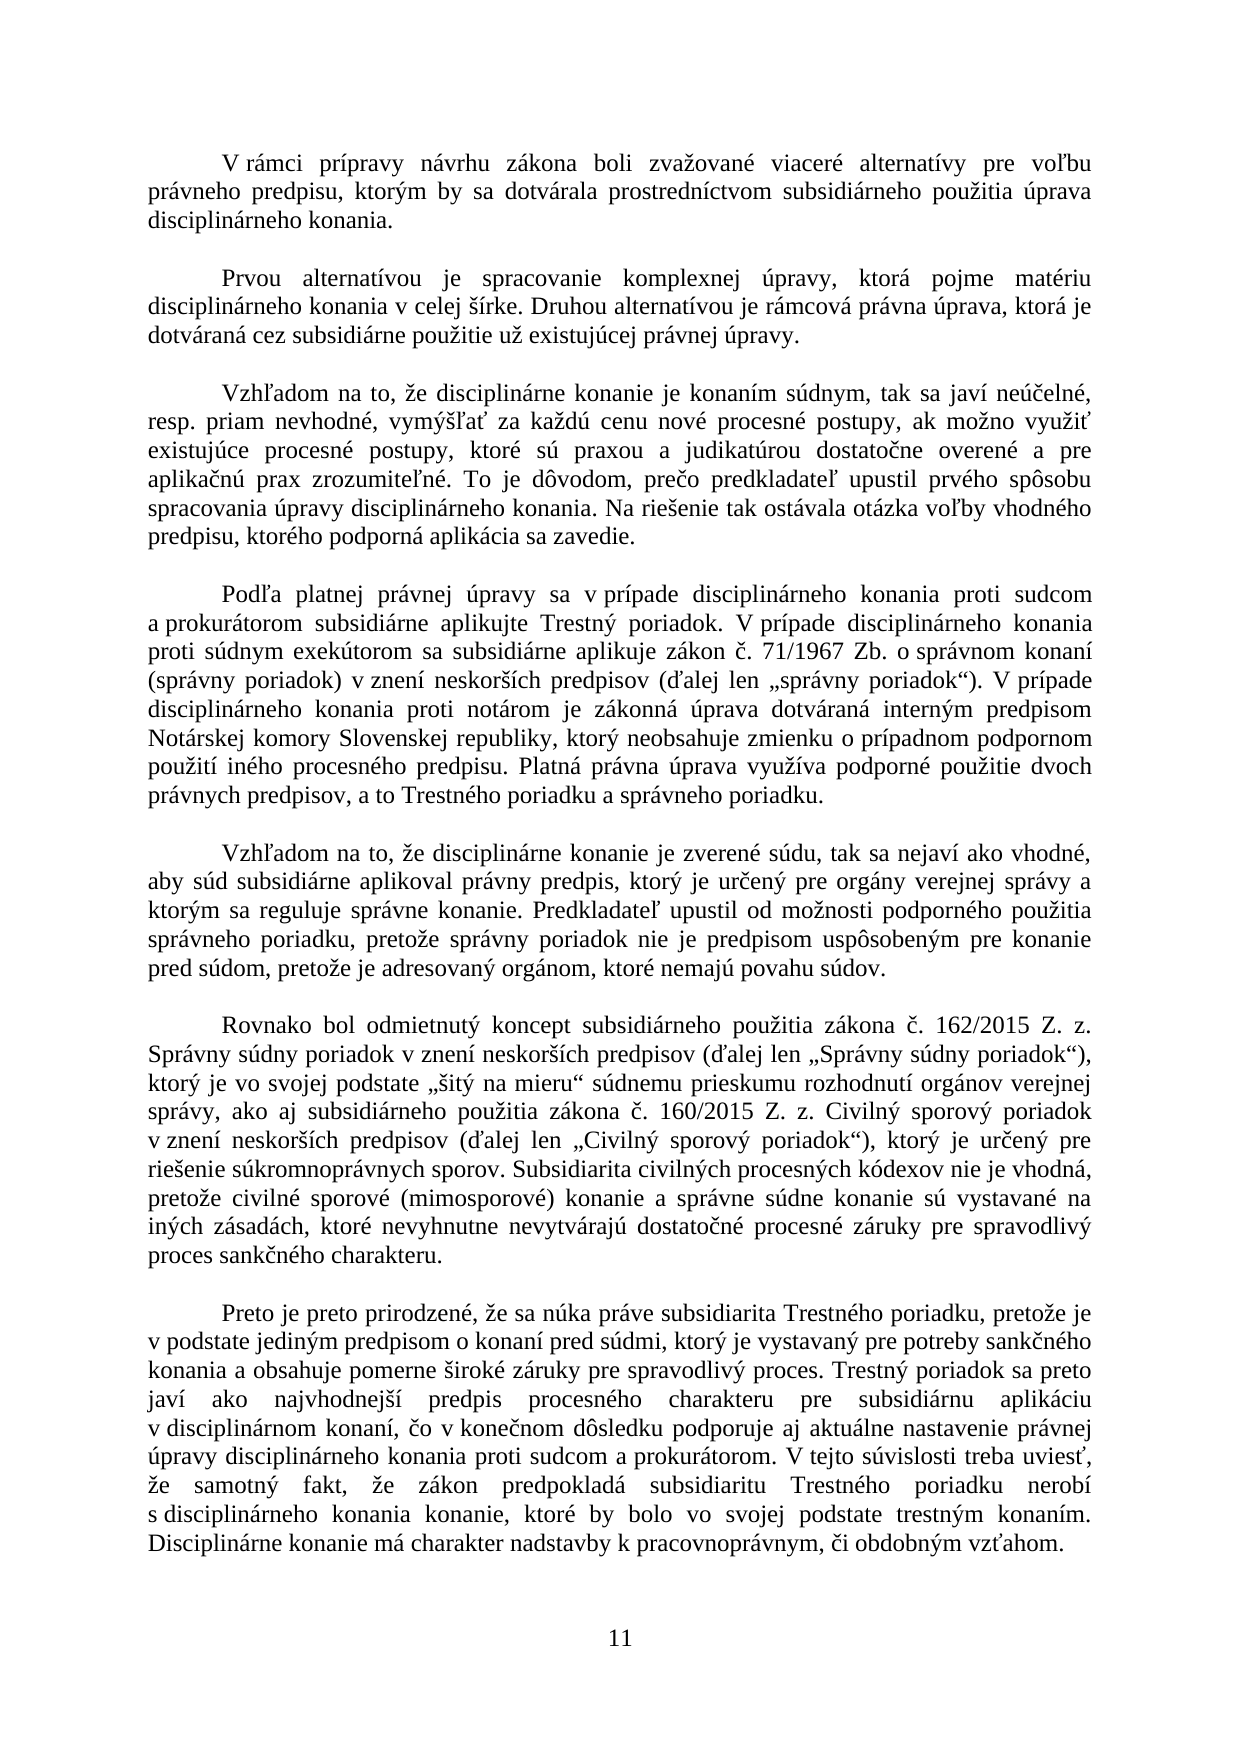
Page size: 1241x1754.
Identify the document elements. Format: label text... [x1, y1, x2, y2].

text V rámci prípravy návrhu zákona boli zvažované viaceré alternatívy pre voľbu právneho predpisu, ktorým by sa dotvárala prostredníctvom subsidiárneho použitia úprava disciplinárneho konania. [148, 148, 1092, 234]
text Rovnako bol odmietnutý koncept subsidiárneho použitia zákona č. 162/2015 Z. z. Správny súdny poriadok v znení neskorších predpisov (ďalej len „Správny súdny poriadok“), ktorý je vo svojej podstate „šitý na mieru“ súdnemu prieskumu rozhodnutí orgánov verejnej správy, ako aj subsidiárneho použitia zákona č. 160/2015 Z. z. Civilný sporový poriadok v znení neskorších predpisov (ďalej len „Civilný sporový poriadok“), ktorý je určený pre riešenie súkromnoprávnych sporov. Subsidiarita civilných procesných kódexov nie je vhodná, pretože civilné sporové (mimosporové) konanie a správne súdne konanie sú vystavané na iných zásadách, ktoré nevyhnutne nevytvárajú dostatočné procesné záruky pre spravodlivý proces sankčného charakteru. [148, 1010, 1092, 1269]
text Vzhľadom na to, že disciplinárne konanie je konaním súdnym, tak sa javí neúčelné, resp. priam nevhodné, vymýšľať za každú cenu nové procesné postupy, ak možno využiť existujúce procesné postupy, ktoré sú praxou a judikatúrou dostatočne overené a pre aplikačnú prax zrozumiteľné. To je dôvodom, prečo predkladateľ upustil prvého spôsobu spracovania úpravy disciplinárneho konania. Na riešenie tak ostávala otázka voľby vhodného predpisu, ktorého podporná aplikácia sa zavedie. [148, 378, 1092, 550]
text Vzhľadom na to, že disciplinárne konanie je zverené súdu, tak sa nejaví ako vhodné, aby súd subsidiárne aplikoval právny predpis, ktorý je určený pre orgány verejnej správy a ktorým sa reguluje správne konanie. Predkladateľ upustil od možnosti podporného použitia správneho poriadku, pretože správny poriadok nie je predpisom uspôsobeným pre konanie pred súdom, pretože je adresovaný orgánom, ktoré nemajú povahu súdov. [148, 838, 1092, 981]
text Podľa platnej právnej úpravy sa v prípade disciplinárneho konania proti sudcom a prokurátorom subsidiárne aplikujte Trestný poriadok. V prípade disciplinárneho konania proti súdnym exekútorom sa subsidiárne aplikuje zákon č. 71/1967 Zb. o správnom konaní (správny poriadok) v znení neskorších predpisov (ďalej len „správny poriadok“). V prípade disciplinárneho konania proti notárom je zákonná úprava dotváraná interným predpisom Notárskej komory Slovenskej republiky, ktorý neobsahuje zmienku o prípadnom podpornom použití iného procesného predpisu. Platná právna úprava využíva podporné použitie dvoch právnych predpisov, a to Trestného poriadku a správneho poriadku. [148, 579, 1092, 809]
text Preto je preto prirodzené, že sa núka práve subsidiarita Trestného poriadku, pretože je v podstate jediným predpisom o konaní pred súdmi, ktorý je vystavaný pre potreby sankčného konania a obsahuje pomerne široké záruky pre spravodlivý proces. Trestný poriadok sa preto javí ako najvhodnejší predpis procesného charakteru pre subsidiárnu aplikáciu v disciplinárnom konaní, čo v konečnom dôsledku podporuje aj aktuálne nastavenie právnej úpravy disciplinárneho konania proti sudcom a prokurátorom. V tejto súvislosti treba uviesť, že samotný fakt, že zákon predpokladá subsidiaritu Trestného poriadku nerobí s disciplinárneho konania konanie, ktoré by bolo vo svojej podstate trestným konaním. Disciplinárne konanie má charakter nadstavby k pracovnoprávnym, či obdobným vzťahom. [148, 1298, 1092, 1556]
text Prvou alternatívou je spracovanie komplexnej úpravy, ktorá pojme matériu disciplinárneho konania v celej šírke. Druhou alternatívou je rámcová právna úprava, ktorá je dotváraná cez subsidiárne použitie už existujúcej právnej úpravy. [148, 263, 1092, 349]
